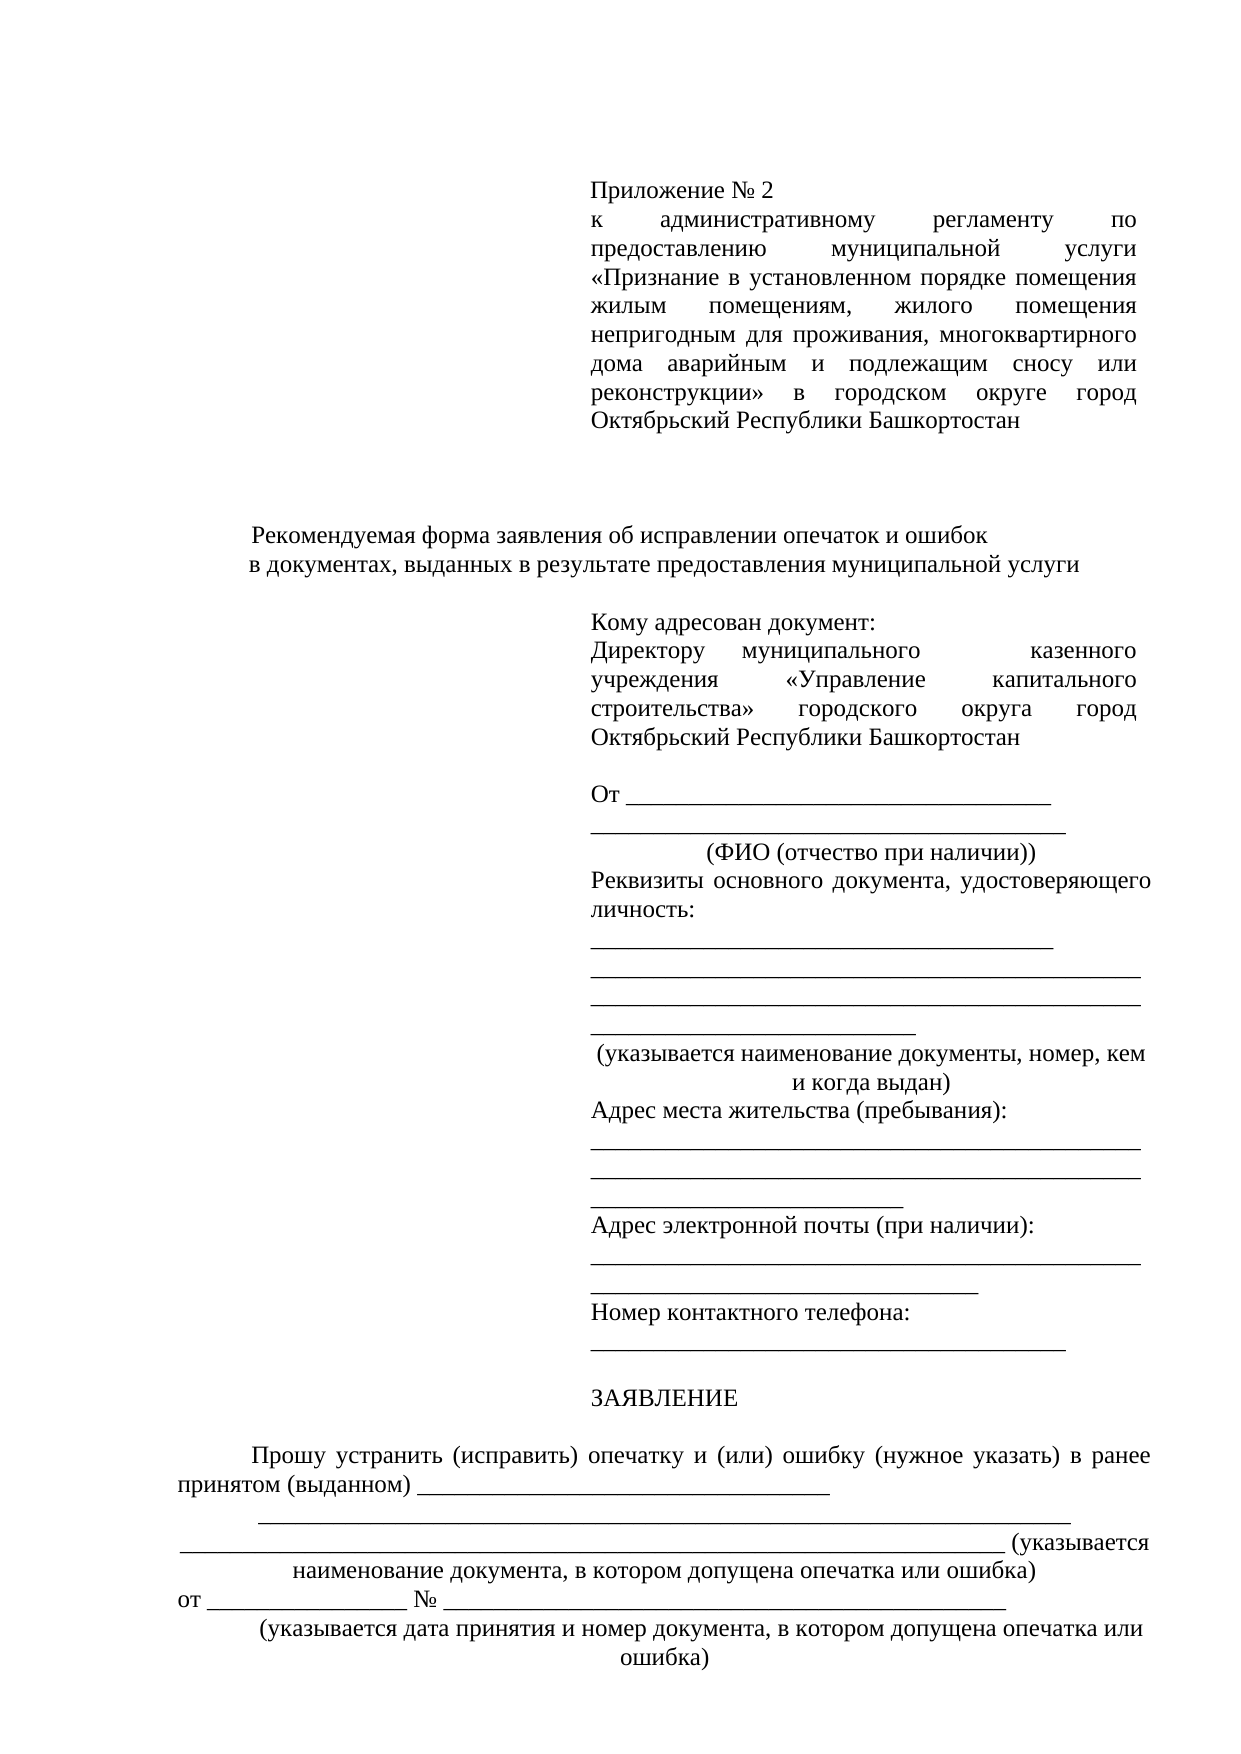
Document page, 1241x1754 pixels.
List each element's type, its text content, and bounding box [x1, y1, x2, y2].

text __________________________________________________________________________________________________________________ [591, 952, 1152, 1038]
text (ФИО (отчество при наличии)) [591, 837, 1152, 866]
text ___________________________________________________________________________ [591, 1239, 1152, 1297]
text Рекомендуемая форма заявления об исправлении опечаток и ошибок [177, 521, 1152, 549]
text Номер контактного телефона: [591, 1297, 1152, 1326]
text _____________________________________ [591, 923, 1152, 952]
text Адрес места жительства (пребывания): [591, 1096, 1152, 1124]
text ______________________________________ [591, 1326, 1152, 1354]
text (указывается дата принятия и номер документа, в котором допущена опечатка или ошибка) [177, 1613, 1152, 1671]
text От __________________________________ [591, 779, 1152, 808]
text ______________________________________ [591, 808, 1152, 837]
text Приложение № 2 [177, 176, 1152, 204]
text _________________________________________________________________________________________________________________ [591, 1124, 1152, 1211]
text ЗАЯВЛЕНИЕ [177, 1383, 1152, 1412]
text в документах, выданных в результате предоставления муниципальной услуги [177, 549, 1152, 578]
text от ________________ № _____________________________________________ [177, 1584, 1152, 1613]
text Директору муниципального казенного учреждения «Управление капитального строительства» городского округа город Октябрьский Республики Башкортостан [591, 636, 1137, 751]
text Кому адресован документ: [591, 607, 1137, 636]
text Адрес электронной почты (при наличии): [591, 1211, 1152, 1239]
text (указывается наименование документы, номер, кем и когда выдан) [591, 1038, 1152, 1096]
text _________________________________________________________________ __________________________________________________________________ (указывается наименование документа, в котором допущена опечатка или ошибка) [177, 1498, 1152, 1584]
text Прошу устранить (исправить) опечатку и (или) ошибку (нужное указать) в ранее принятом (выданном) _________________________________ [177, 1441, 1152, 1498]
text Реквизиты основного документа, удостоверяющего личность: [591, 866, 1152, 923]
text к административному регламенту по предоставлению муниципальной услуги «Признание в установленном порядке помещения жилым помещениям, жилого помещения непригодным для проживания, многоквартирного дома аварийным и подлежащим сносу или реконструкции» в городском округе город Октябрьский Республики Башкортостан [591, 204, 1137, 434]
